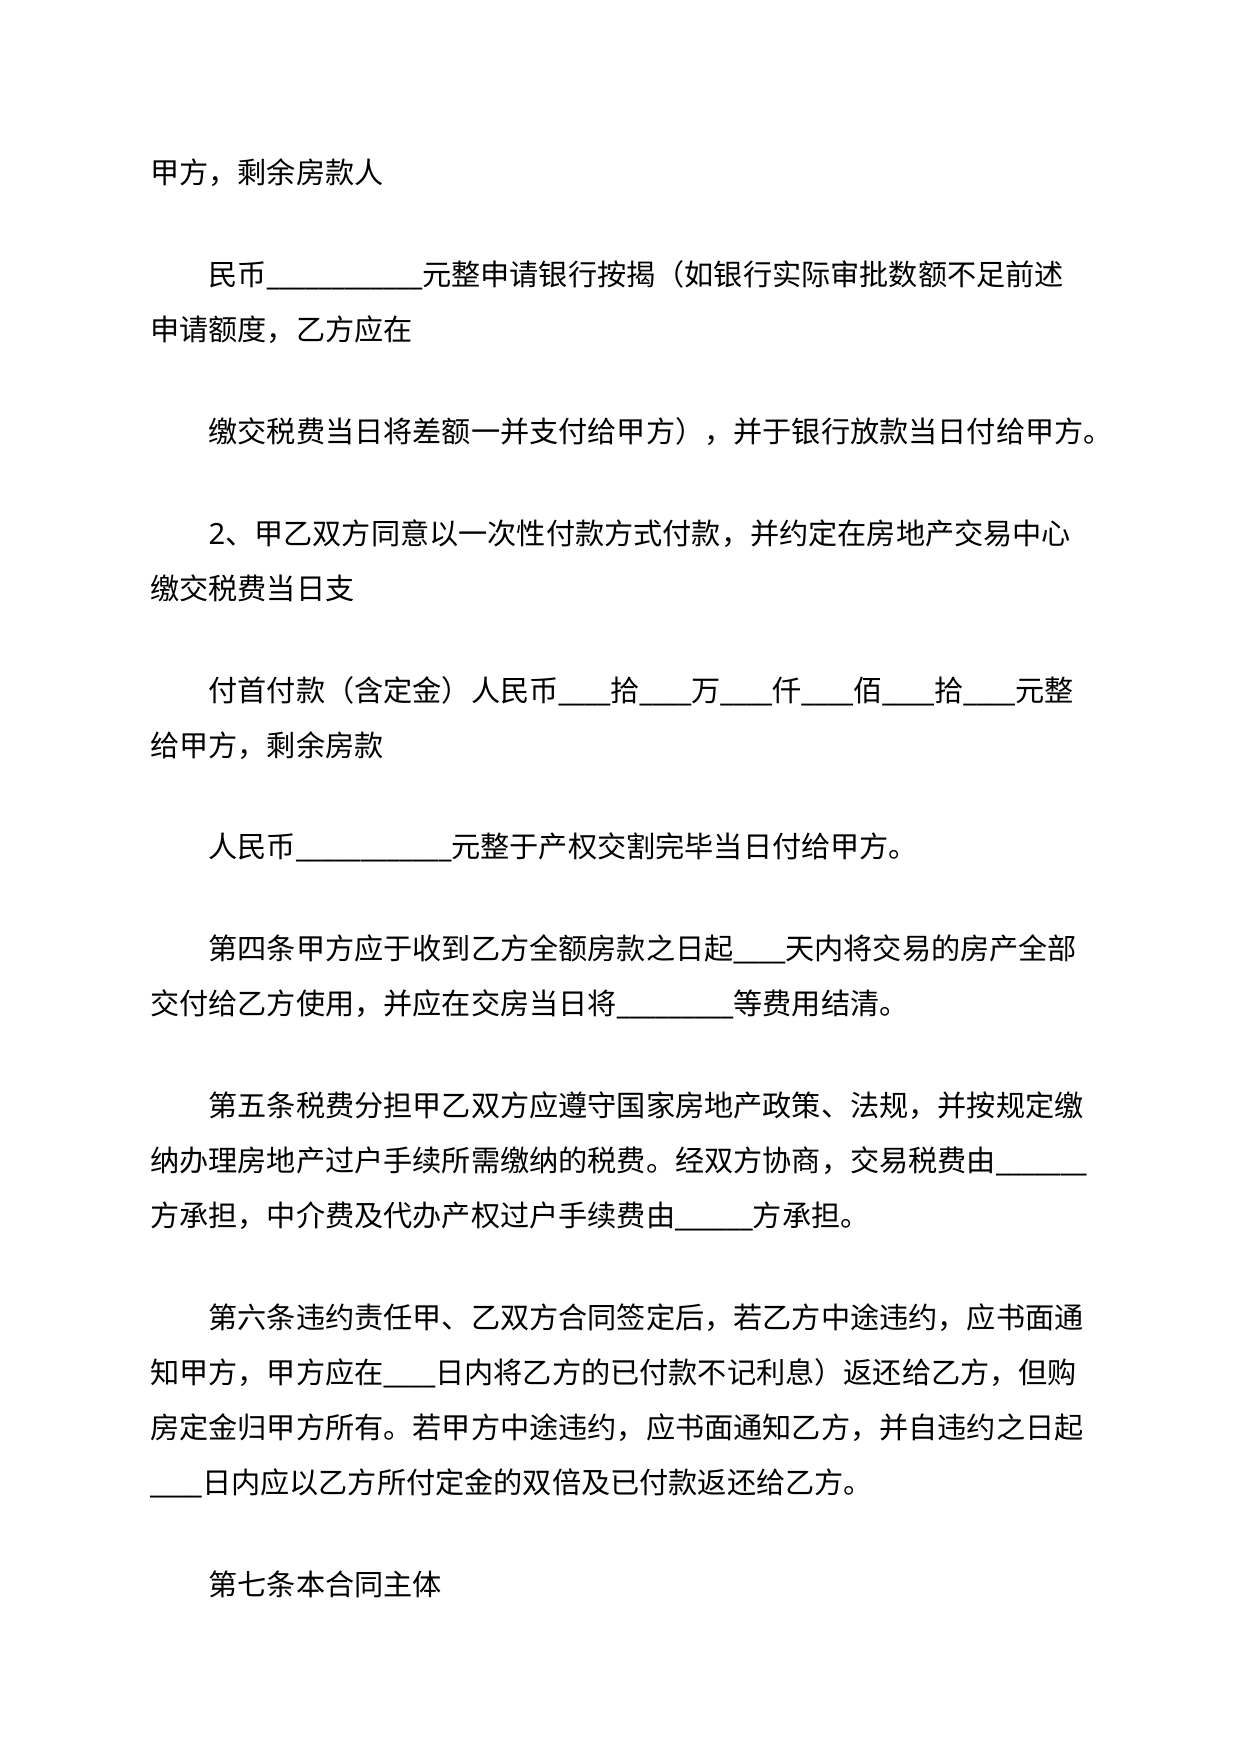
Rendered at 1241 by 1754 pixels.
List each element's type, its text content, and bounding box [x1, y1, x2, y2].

text 第四条甲方应于收到乙方全额房款之日起____天内将交易的房产全部交付给乙方使用，并应在交房当日将_________等费用结清。 [150, 926, 1090, 1023]
text 第五条税费分担甲乙双方应遵守国家房地产政策、法规，并按规定缴纳办理房地产过户手续所需缴纳的税费。经双方协商，交易税费由_______方承担，中介费及代办产权过户手续费由______方承担。 [150, 1083, 1090, 1235]
text 第七条本合同主体 [150, 1561, 1090, 1604]
text 2、甲乙双方同意以一次性付款方式付款，并约定在房地产交易中心缴交税费当日支 [150, 510, 1090, 608]
text 民币____________元整申请银行按揭（如银行实际审批数额不足前述申请额度，乙方应在 [150, 252, 1090, 349]
text 缴交税费当日将差额一并支付给甲方），并于银行放款当日付给甲方。 [150, 408, 1090, 451]
text 人民币____________元整于产权交割完毕当日付给甲方。 [150, 824, 1090, 866]
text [150, 150, 1090, 192]
text 第六条违约责任甲、乙双方合同签定后，若乙方中途违约，应书面通知甲方，甲方应在____日内将乙方的已付款不记利息）返还给乙方，但购房定金归甲方所有。若甲方中途违约，应书面通知乙方，并自违约之日起____日内应以乙方所付定金的双倍及已付款返还给乙方。 [150, 1295, 1090, 1502]
text 付首付款（含定金）人民币____拾____万____仟____佰____拾____元整给甲方，剩余房款 [150, 667, 1090, 764]
